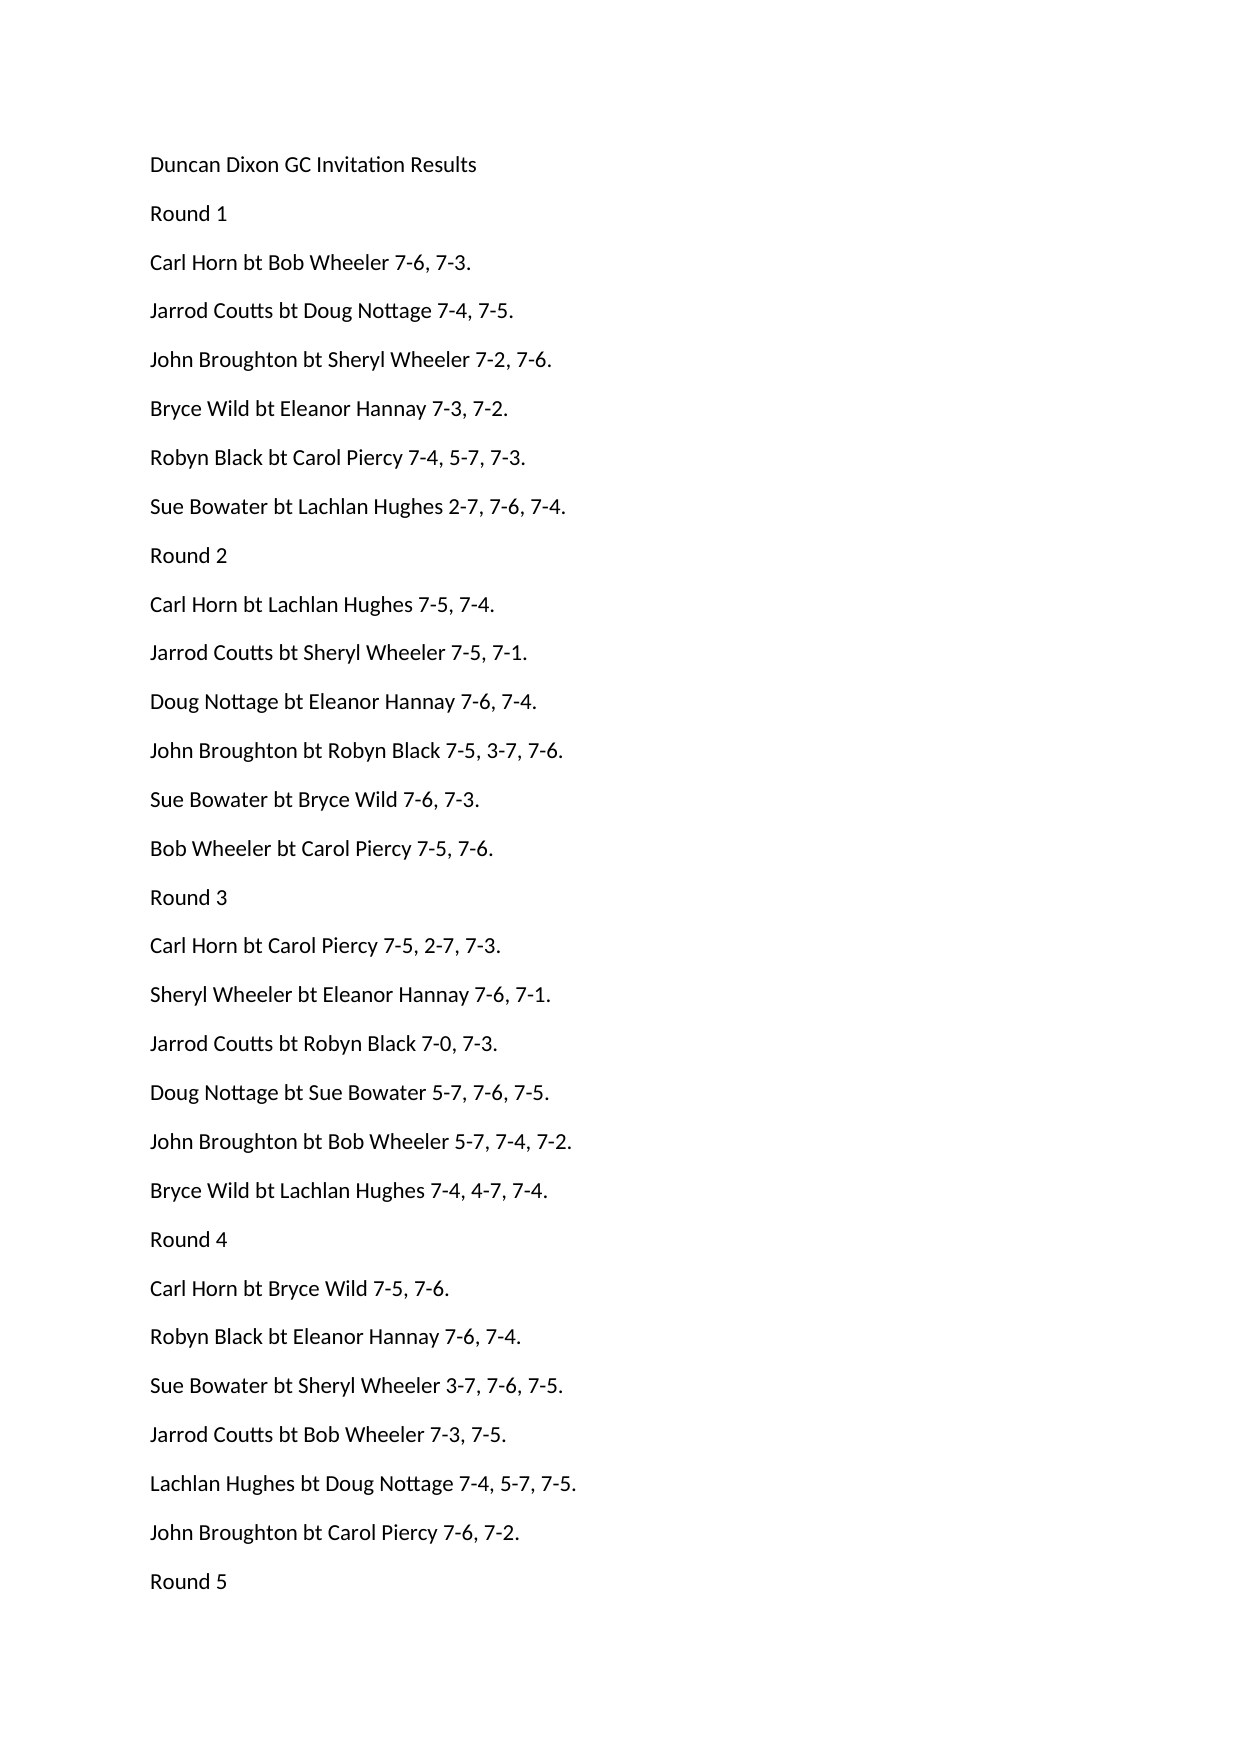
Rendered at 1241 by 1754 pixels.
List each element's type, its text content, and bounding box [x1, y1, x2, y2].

text John Broughton bt Robyn Black 7-5, 3-7, 7-6. [150, 736, 1090, 764]
text Round 4 [150, 1225, 1090, 1253]
text John Broughton bt Carol Piercy 7-6, 7-2. [150, 1518, 1090, 1546]
text Carl Horn bt Carol Piercy 7-5, 2-7, 7-3. [150, 932, 1090, 960]
text Robyn Black bt Carol Piercy 7-4, 5-7, 7-3. [150, 443, 1090, 471]
text Jarrod Coutts bt Robyn Black 7-0, 7-3. [150, 1029, 1090, 1057]
text Jarrod Coutts bt Bob Wheeler 7-3, 7-5. [150, 1420, 1090, 1448]
text Jarrod Coutts bt Sheryl Wheeler 7-5, 7-1. [150, 638, 1090, 667]
text Sue Bowater bt Lachlan Hughes 2-7, 7-6, 7-4. [150, 492, 1090, 520]
text Round 2 [150, 541, 1090, 569]
text Sue Bowater bt Sheryl Wheeler 3-7, 7-6, 7-5. [150, 1371, 1090, 1399]
text Sue Bowater bt Bryce Wild 7-6, 7-3. [150, 785, 1090, 813]
text John Broughton bt Sheryl Wheeler 7-2, 7-6. [150, 345, 1090, 373]
text Sheryl Wheeler bt Eleanor Hannay 7-6, 7-1. [150, 981, 1090, 1008]
text Doug Nottage bt Eleanor Hannay 7-6, 7-4. [150, 687, 1090, 715]
text Jarrod Coutts bt Doug Nottage 7-4, 7-5. [150, 297, 1090, 324]
text Bob Wheeler bt Carol Piercy 7-5, 7-6. [150, 834, 1090, 862]
text Round 3 [150, 883, 1090, 911]
text John Broughton bt Bob Wheeler 5-7, 7-4, 7-2. [150, 1127, 1090, 1155]
text Bryce Wild bt Lachlan Hughes 7-4, 4-7, 7-4. [150, 1176, 1090, 1204]
text Carl Horn bt Lachlan Hughes 7-5, 7-4. [150, 590, 1090, 618]
text Round 1 [150, 199, 1090, 227]
text Lachlan Hughes bt Doug Nottage 7-4, 5-7, 7-5. [150, 1469, 1090, 1497]
text Duncan Dixon GC Invitation Results [150, 150, 1090, 178]
text Bryce Wild bt Eleanor Hannay 7-3, 7-2. [150, 394, 1090, 422]
text Carl Horn bt Bryce Wild 7-5, 7-6. [150, 1274, 1090, 1302]
text Carl Horn bt Bob Wheeler 7-6, 7-3. [150, 248, 1090, 276]
text Doug Nottage bt Sue Bowater 5-7, 7-6, 7-5. [150, 1078, 1090, 1106]
text Robyn Black bt Eleanor Hannay 7-6, 7-4. [150, 1322, 1090, 1351]
text Round 5 [150, 1567, 1090, 1595]
